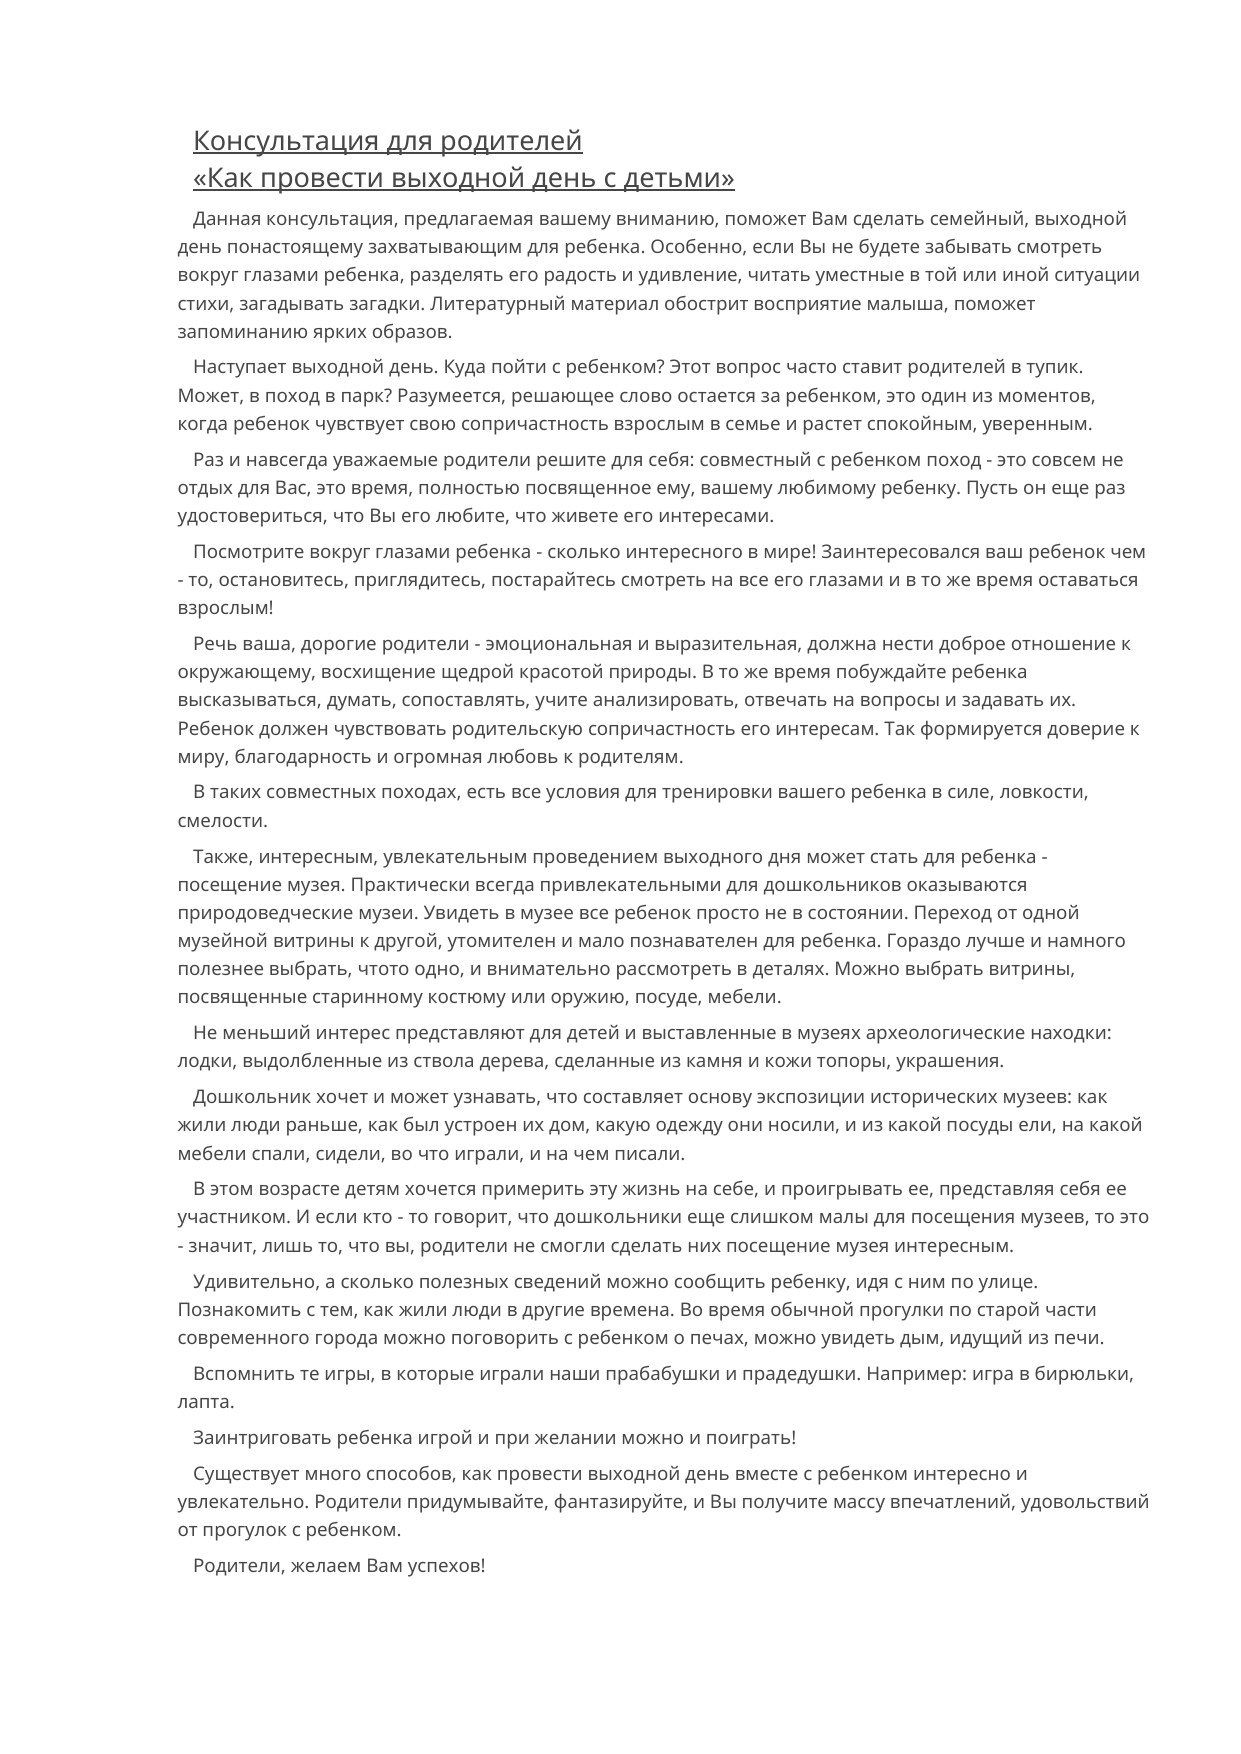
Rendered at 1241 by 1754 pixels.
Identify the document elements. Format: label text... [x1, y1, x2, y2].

text Удивительно, а сколько полезных сведений можно сообщить ребенку, идя с ним по улице. Познакомить с тем, как жили люди в другие времена. Во время обычной прогулки по старой части современного города можно поговорить с ребенком о печах, можно увидеть дым, идущий из печи. [177, 1265, 1152, 1350]
text Родители, желаем Вам успехов! [177, 1550, 1152, 1578]
text В таких совместных походах, есть все условия для тренировки вашего ребенка в силе, ловкости, смелости. [177, 776, 1152, 832]
text В этом возрасте детям хочется примерить эту жизнь на себе, и проигрывать ее, представляя себя ее участником. И если кто - то говорит, что дошкольники еще слишком малы для посещения музеев, то это - значит, лишь то, что вы, родители не смогли сделать них посещение музея интересным. [177, 1173, 1152, 1257]
text Посмотрите вокруг глазами ребенка - сколько интересного в мире! Заинтересовался ваш ребенок чем - то, остановитесь, приглядитесь, постарайтесь смотреть на все его глазами и в то же время оставаться взрослым! [177, 536, 1152, 620]
text Дошкольник хочет и может узнавать, что составляет основу экспозиции исторических музеев: как жили люди раньше, как был устроен их дом, какую одежду они носили, и из какой посуды ели, на какой мебели спали, сидели, во что играли, и на чем писали. [177, 1081, 1152, 1165]
text Также, интересным, увлекательным проведением выходного дня может стать для ребенка - посещение музея. Практически всегда привлекательными для дошкольников оказываются природоведческие музеи. Увидеть в музее все ребенок просто не в состоянии. Переход от одной музейной витрины к другой, утомителен и мало познавателен для ребенка. Гораздо лучше и намного полезнее выбрать, чтото одно, и внимательно рассмотреть в деталях. Можно выбрать витрины, посвященные старинному костюму или оружию, посуде, мебели. [177, 840, 1152, 1009]
text Вспомнить те игры, в которые играли наши прабабушки и прадедушки. Например: игра в бирюльки, лапта. [177, 1357, 1152, 1414]
text Речь ваша, дорогие родители - эмоциональная и выразительная, должна нести доброе отношение к окружающему, восхищение щедрой красотой природы. В то же время побуждайте ребенка высказываться, думать, сопоставлять, учите анализировать, отвечать на вопросы и задавать их. Ребенок должен чувствовать родительскую сопричастность его интересам. Так формируется доверие к миру, благодарность и огромная любовь к родителям. [177, 628, 1152, 768]
text Не меньший интерес представляют для детей и выставленные в музеях археологические находки: лодки, выдолбленные из ствола дерева, сделанные из камня и кожи топоры, украшения. [177, 1017, 1152, 1073]
text Заинтриговать ребенка игрой и при желании можно и поиграть! [177, 1422, 1152, 1450]
text Консультация для родителей «Как провести выходной день с детьми» [193, 121, 1136, 195]
text Данная консультация, предлагаемая вашему вниманию, поможет Вам сделать семейный, выходной день понастоящему захватывающим для ребенка. Особенно, если Вы не будете забывать смотреть вокруг глазами ребенка, разделять его радость и удивление, читать уместные в той или иной ситуации стихи, загадывать загадки. Литературный материал обострит восприятие малыша, поможет запоминанию ярких образов. [177, 203, 1152, 343]
text Существует много способов, как провести выходной день вместе с ребенком интересно и увлекательно. Родители придумывайте, фантазируйте, и Вы получите массу впечатлений, удовольствий от прогулок с ребенком. [177, 1457, 1152, 1542]
text Раз и навсегда уважаемые родители решите для себя: совместный с ребенком поход - это совсем не отдых для Вас, это время, полностью посвященное ему, вашему любимому ребенку. Пусть он еще раз удостовериться, что Вы его любите, что живете его интересами. [177, 443, 1152, 528]
text Наступает выходной день. Куда пойти с ребенком? Этот вопрос часто ставит родителей в тупик. Может, в поход в парк? Разумеется, решающее слово остается за ребенком, это один из моментов, когда ребенок чувствует свою сопричастность взрослым в семье и растет спокойным, уверенным. [177, 351, 1152, 436]
